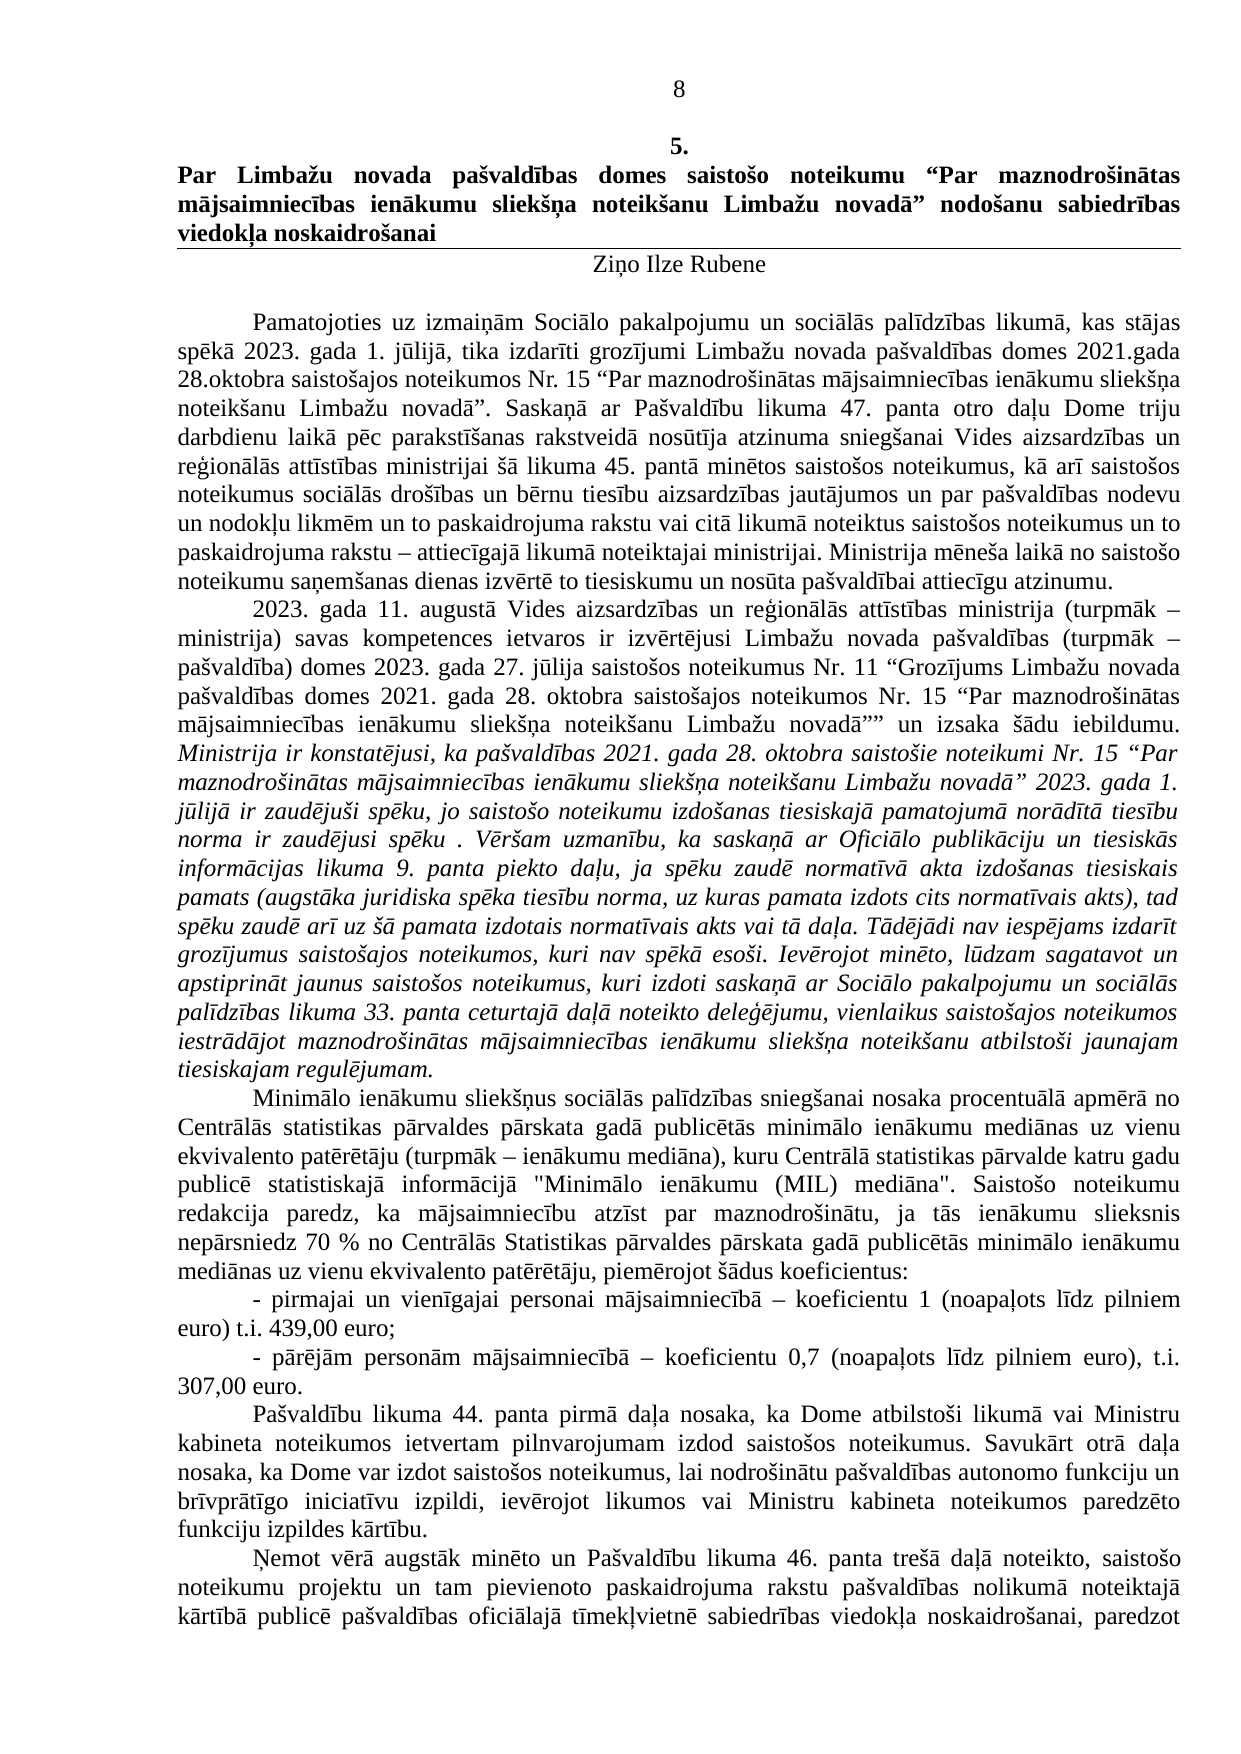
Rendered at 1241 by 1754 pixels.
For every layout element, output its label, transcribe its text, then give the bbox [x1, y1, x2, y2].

text Pamatojoties uz izmaiņām Sociālo pakalpojumu un sociālās palīdzības likumā, kas stājas spēkā 2023. gada 1. jūlijā, tika izdarīti grozījumi Limbažu novada pašvaldības domes 2021.gada 28.oktobra saistošajos noteikumos Nr. 15 “Par maznodrošinātas mājsaimniecības ienākumu sliekšņa noteikšanu Limbažu novadā”. Saskaņā ar Pašvaldību likuma 47. panta otro daļu Dome triju darbdienu laikā pēc parakstīšanas rakstveidā nosūtīja atzinuma sniegšanai Vides aizsardzības un reģionālās attīstības ministrijai šā likuma 45. pantā minētos saistošos noteikumus, kā arī saistošos noteikumus sociālās drošības un bērnu tiesību aizsardzības jautājumos un par pašvaldības nodevu un nodokļu likmēm un to paskaidrojuma rakstu vai citā likumā noteiktus saistošos noteikumus un to paskaidrojuma rakstu – attiecīgajā likumā noteiktajai ministrijai. Ministrija mēneša laikā no saistošo noteikumu saņemšanas dienas izvērtē to tiesiskumu un nosūta pašvaldībai attiecīgu atzinumu. [177, 307, 1181, 594]
text Par Limbažu novada pašvaldības domes saistošo noteikumu “Par maznodrošinātas mājsaimniecības ienākumu sliekšņa noteikšanu Limbažu novadā” nodošanu sabiedrības viedokļa noskaidrošanai [177, 160, 1181, 248]
text Pašvaldību likuma 44. panta pirmā daļa nosaka, ka Dome atbilstoši likumā vai Ministru kabineta noteikumos ietvertam pilnvarojumam izdod saistošos noteikumus. Savukārt otrā daļa nosaka, ka Dome var izdot saistošos noteikumus, lai nodrošinātu pašvaldības autonomo funkciju un brīvprātīgo iniciatīvu izpildi, ievērojot likumos vai Ministru kabineta noteikumos paredzēto funkciju izpildes kārtību. [177, 1399, 1181, 1543]
text - pārējām personām mājsaimniecībā – koeficientu 0,7 (noapaļots līdz pilniem euro), t.i. 307,00 euro. [177, 1342, 1181, 1399]
text Ziņo Ilze Rubene [177, 249, 1181, 278]
text 2023. gada 11. augustā Vides aizsardzības un reģionālās attīstības ministrija (turpmāk – ministrija) savas kompetences ietvaros ir izvērtējusi Limbažu novada pašvaldības (turpmāk – pašvaldība) domes 2023. gada 27. jūlija saistošos noteikumus Nr. 11 “Grozījums Limbažu novada pašvaldības domes 2021. gada 28. oktobra saistošajos noteikumos Nr. 15 “Par maznodrošinātas mājsaimniecības ienākumu sliekšņa noteikšanu Limbažu novadā”” un izsaka šādu iebildumu. Ministrija ir konstatējusi, ka pašvaldības 2021. gada 28. oktobra saistošie noteikumi Nr. 15 “Par maznodrošinātas mājsaimniecības ienākumu sliekšņa noteikšanu Limbažu novadā” 2023. gada 1. jūlijā ir zaudējuši spēku, jo saistošo noteikumu izdošanas tiesiskajā pamatojumā norādītā tiesību norma ir zaudējusi spēku . Vēršam uzmanību, ka saskaņā ar Oficiālo publikāciju un tiesiskās informācijas likuma 9. panta piekto daļu, ja spēku zaudē normatīvā akta izdošanas tiesiskais pamats (augstāka juridiska spēka tiesību norma, uz kuras pamata izdots cits normatīvais akts), tad spēku zaudē arī uz šā pamata izdotais normatīvais akts vai tā daļa. Tādējādi nav iespējams izdarīt grozījumus saistošajos noteikumos, kuri nav spēkā esoši. Ievērojot minēto, lūdzam sagatavot un apstiprināt jaunus saistošos noteikumus, kuri izdoti saskaņā ar Sociālo pakalpojumu un sociālās palīdzības likuma 33. panta ceturtajā daļā noteikto deleģējumu, vienlaikus saistošajos noteikumos iestrādājot maznodrošinātas mājsaimniecības ienākumu sliekšņa noteikšanu atbilstoši jaunajam tiesiskajam regulējumam. [177, 594, 1181, 1083]
text 5. [177, 131, 1181, 160]
text Minimālo ienākumu sliekšņus sociālās palīdzības sniegšanai nosaka procentuālā apmērā no Centrālās statistikas pārvaldes pārskata gadā publicētās minimālo ienākumu mediānas uz vienu ekvivalento patērētāju (turpmāk – ienākumu mediāna), kuru Centrālā statistikas pārvalde katru gadu publicē statistiskajā informācijā "Minimālo ienākumu (MIL) mediāna". Saistošo noteikumu redakcija paredz, ka mājsaimniecību atzīst par maznodrošinātu, ja tās ienākumu slieksnis nepārsniedz 70 % no Centrālās Statistikas pārvaldes pārskata gadā publicētās minimālo ienākumu mediānas uz vienu ekvivalento patērētāju, piemērojot šādus koeficientus: [177, 1083, 1181, 1284]
text - pirmajai un vienīgajai personai mājsaimniecībā – koeficientu 1 (noapaļots līdz pilniem euro) t.i. 439,00 euro; [177, 1284, 1181, 1342]
